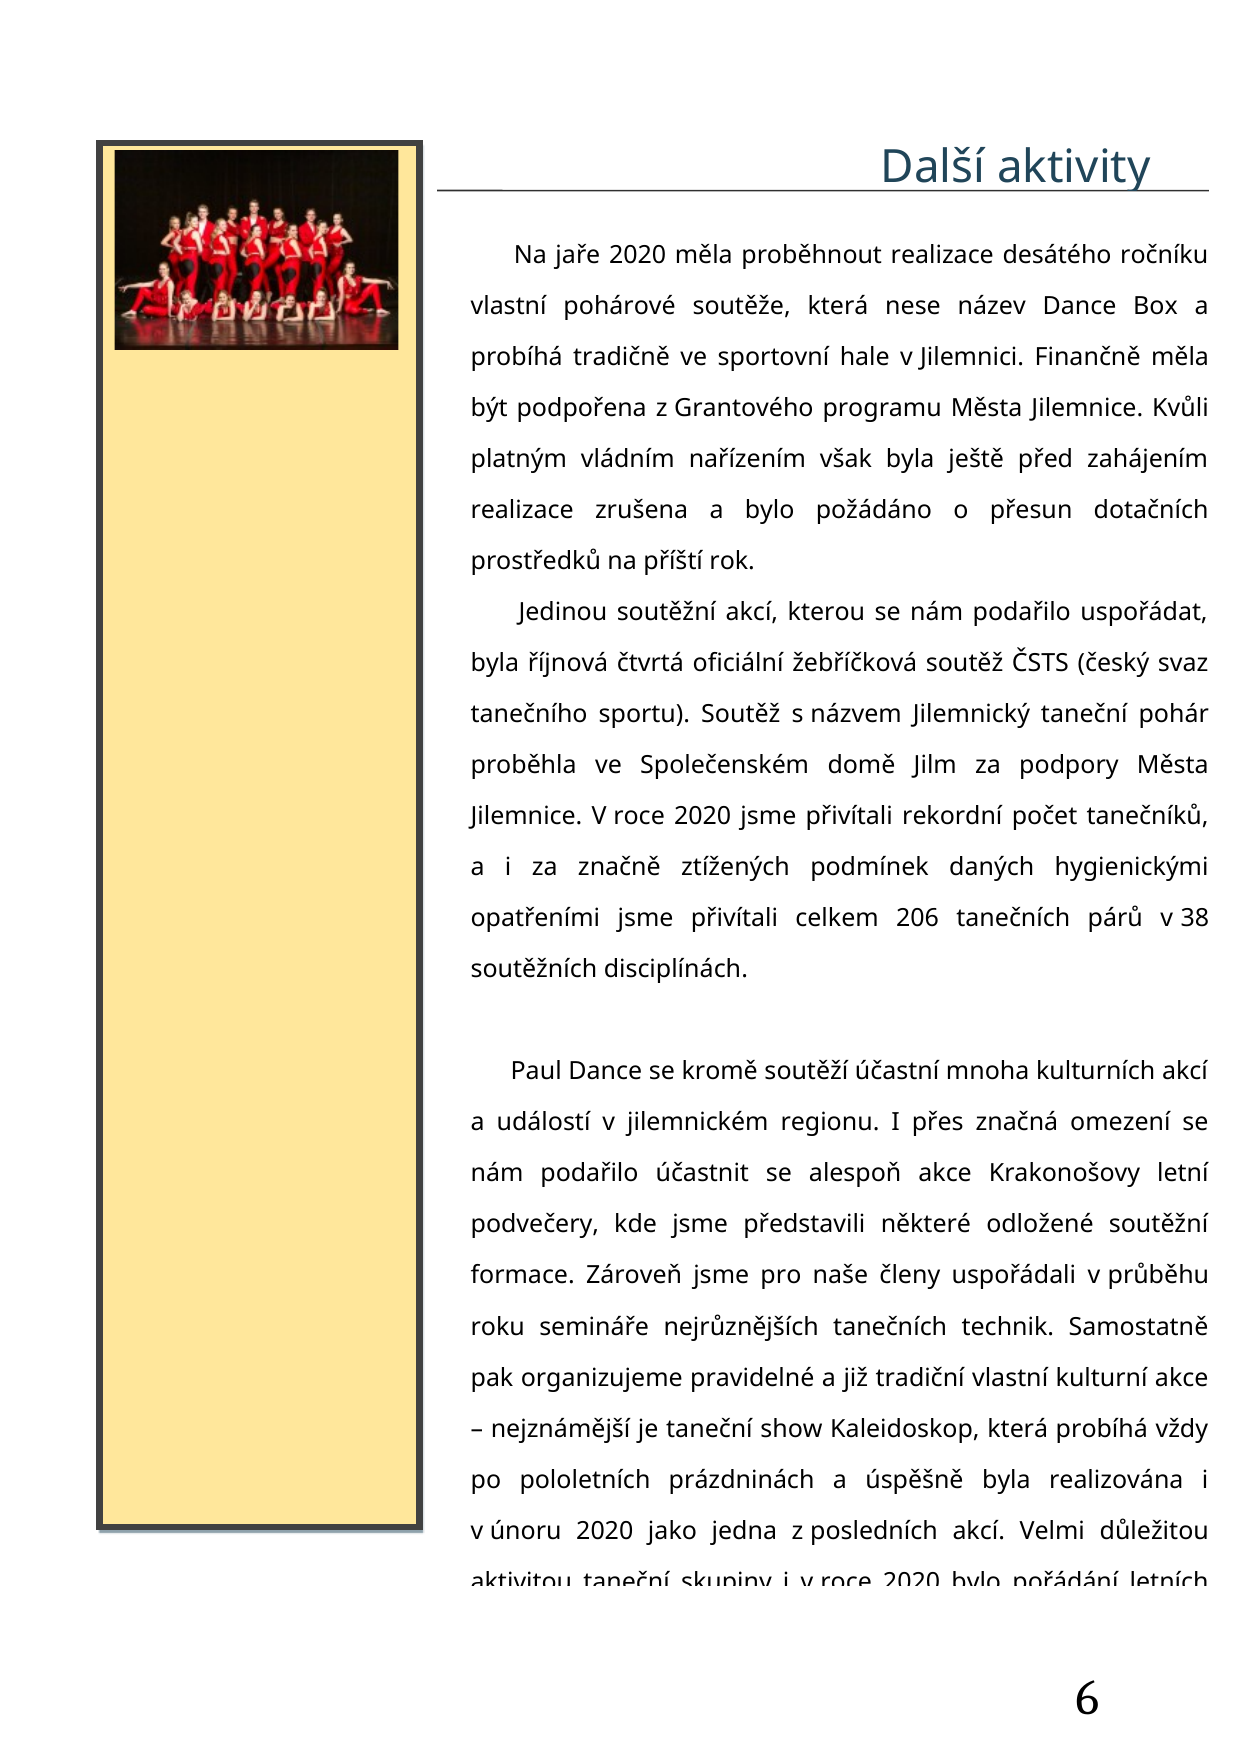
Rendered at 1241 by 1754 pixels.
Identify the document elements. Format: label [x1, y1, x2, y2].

picture [114, 150, 399, 350]
